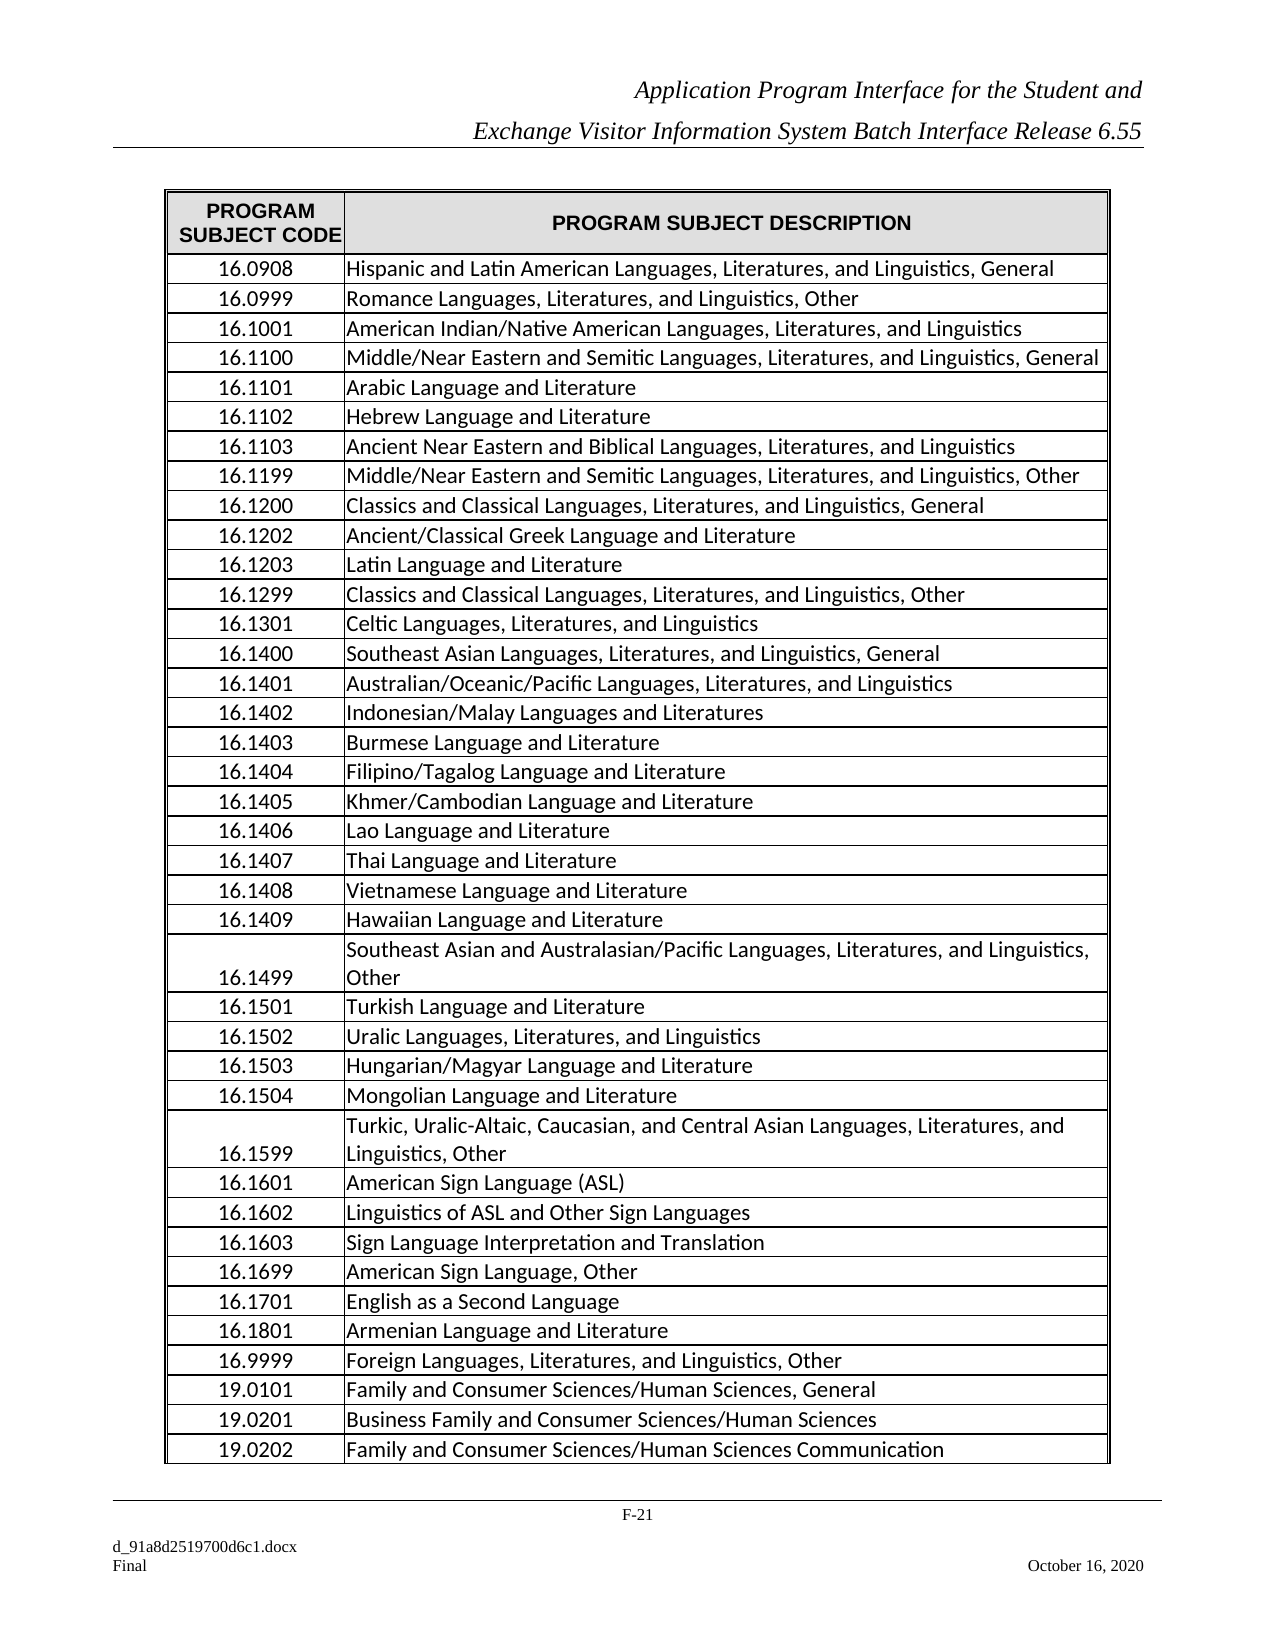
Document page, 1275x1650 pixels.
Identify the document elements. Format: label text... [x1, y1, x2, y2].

table_cell 16.1405 [168, 787, 344, 815]
table_cell Hawaiian Language and Literature [345, 905, 1107, 933]
table_cell 16.1400 [168, 639, 344, 667]
table_cell Filipino/Tagalog Language and Literature [345, 757, 1107, 785]
table_cell 16.1404 [168, 757, 344, 785]
table_cell English as a Second Language [345, 1287, 1107, 1315]
table_cell 16.1504 [168, 1081, 344, 1109]
table_cell 16.1301 [168, 610, 344, 637]
table_cell Turkic, Uralic-Altaic, Caucasian, and Central Asian Languages, Literatures, and Linguistics, Other [345, 1111, 1107, 1167]
table_cell Southeast Asian and Australasian/Pacific Languages, Literatures, and Linguistics, Other [345, 935, 1107, 991]
table_cell 16.1501 [168, 993, 344, 1021]
table_cell Ancient/Classical Greek Language and Literature [345, 521, 1107, 549]
table_cell 16.1103 [168, 432, 344, 460]
table_cell Turkish Language and Literature [345, 993, 1107, 1021]
table_cell Uralic Languages, Literatures, and Linguistics [345, 1022, 1107, 1050]
table_cell Hispanic and Latin American Languages, Literatures, and Linguistics, General [345, 255, 1107, 282]
table_cell 16.1203 [168, 550, 344, 578]
table_cell Linguistics of ASL and Other Sign Languages [345, 1198, 1107, 1226]
table_cell 16.1102 [168, 402, 344, 430]
table_cell 16.1403 [168, 728, 344, 756]
table_cell Celtic Languages, Literatures, and Linguistics [345, 610, 1107, 637]
table_cell 16.1503 [168, 1052, 344, 1080]
table_cell 16.1202 [168, 521, 344, 549]
table_cell Mongolian Language and Literature [345, 1081, 1107, 1109]
table_cell Khmer/Cambodian Language and Literature [345, 787, 1107, 815]
table_cell Burmese Language and Literature [345, 728, 1107, 756]
table_cell 16.1699 [168, 1257, 344, 1285]
table_cell Indonesian/Malay Languages and Literatures [345, 698, 1107, 726]
table_cell 16.1801 [168, 1316, 344, 1344]
table_cell 19.0201 [168, 1405, 344, 1433]
table_cell 16.1701 [168, 1287, 344, 1315]
table_cell 16.1499 [168, 935, 344, 991]
table_cell 16.1406 [168, 817, 344, 844]
table_cell Lao Language and Literature [345, 817, 1107, 844]
table_cell Business Family and Consumer Sciences/Human Sciences [345, 1405, 1107, 1433]
table_cell 16.1409 [168, 905, 344, 933]
table_cell Foreign Languages, Literatures, and Linguistics, Other [345, 1346, 1107, 1374]
table_cell Family and Consumer Sciences/Human Sciences, General [345, 1376, 1107, 1403]
table_header PROGRAM SUBJECT DESCRIPTION [345, 193, 1107, 253]
table_cell Thai Language and Literature [345, 846, 1107, 874]
table_cell 16.1599 [168, 1111, 344, 1167]
table_cell 16.1101 [168, 373, 344, 401]
table_cell 16.9999 [168, 1346, 344, 1374]
table_cell Vietnamese Language and Literature [345, 876, 1107, 904]
table_cell Australian/Oceanic/Pacific Languages, Literatures, and Linguistics [345, 669, 1107, 697]
table_cell Armenian Language and Literature [345, 1316, 1107, 1344]
table_cell Latin Language and Literature [345, 550, 1107, 578]
table_cell Hebrew Language and Literature [345, 402, 1107, 430]
table_cell 16.1408 [168, 876, 344, 904]
table_cell Arabic Language and Literature [345, 373, 1107, 401]
table_cell 16.0908 [168, 255, 344, 282]
table_cell 16.1401 [168, 669, 344, 697]
table_cell 16.1200 [168, 491, 344, 519]
table_cell 16.0999 [168, 284, 344, 312]
table_cell Ancient Near Eastern and Biblical Languages, Literatures, and Linguistics [345, 432, 1107, 460]
table_cell 16.1001 [168, 314, 344, 342]
table_cell Sign Language Interpretation and Translation [345, 1228, 1107, 1256]
table_cell 16.1603 [168, 1228, 344, 1256]
table_cell 16.1199 [168, 462, 344, 489]
table_cell American Indian/Native American Languages, Literatures, and Linguistics [345, 314, 1107, 342]
table_cell 19.0202 [168, 1435, 344, 1463]
table_cell 16.1502 [168, 1022, 344, 1050]
table_cell Hungarian/Magyar Language and Literature [345, 1052, 1107, 1080]
table_cell 16.1407 [168, 846, 344, 874]
table_cell Classics and Classical Languages, Literatures, and Linguistics, Other [345, 580, 1107, 608]
table_cell Family and Consumer Sciences/Human Sciences Communication [345, 1435, 1107, 1463]
table_cell 19.0101 [168, 1376, 344, 1403]
table_cell 16.1100 [168, 343, 344, 371]
table_cell 16.1402 [168, 698, 344, 726]
table_cell 16.1602 [168, 1198, 344, 1226]
table_cell American Sign Language, Other [345, 1257, 1107, 1285]
table_cell 16.1601 [168, 1168, 344, 1196]
table_cell 16.1299 [168, 580, 344, 608]
table_cell Romance Languages, Literatures, and Linguistics, Other [345, 284, 1107, 312]
table_cell American Sign Language (ASL) [345, 1168, 1107, 1196]
table_cell Southeast Asian Languages, Literatures, and Linguistics, General [345, 639, 1107, 667]
table_cell Classics and Classical Languages, Literatures, and Linguistics, General [345, 491, 1107, 519]
table_header PROGRAM SUBJECT CODE [168, 193, 344, 253]
table_cell Middle/Near Eastern and Semitic Languages, Literatures, and Linguistics, General [345, 343, 1107, 371]
table_cell Middle/Near Eastern and Semitic Languages, Literatures, and Linguistics, Other [345, 462, 1107, 489]
